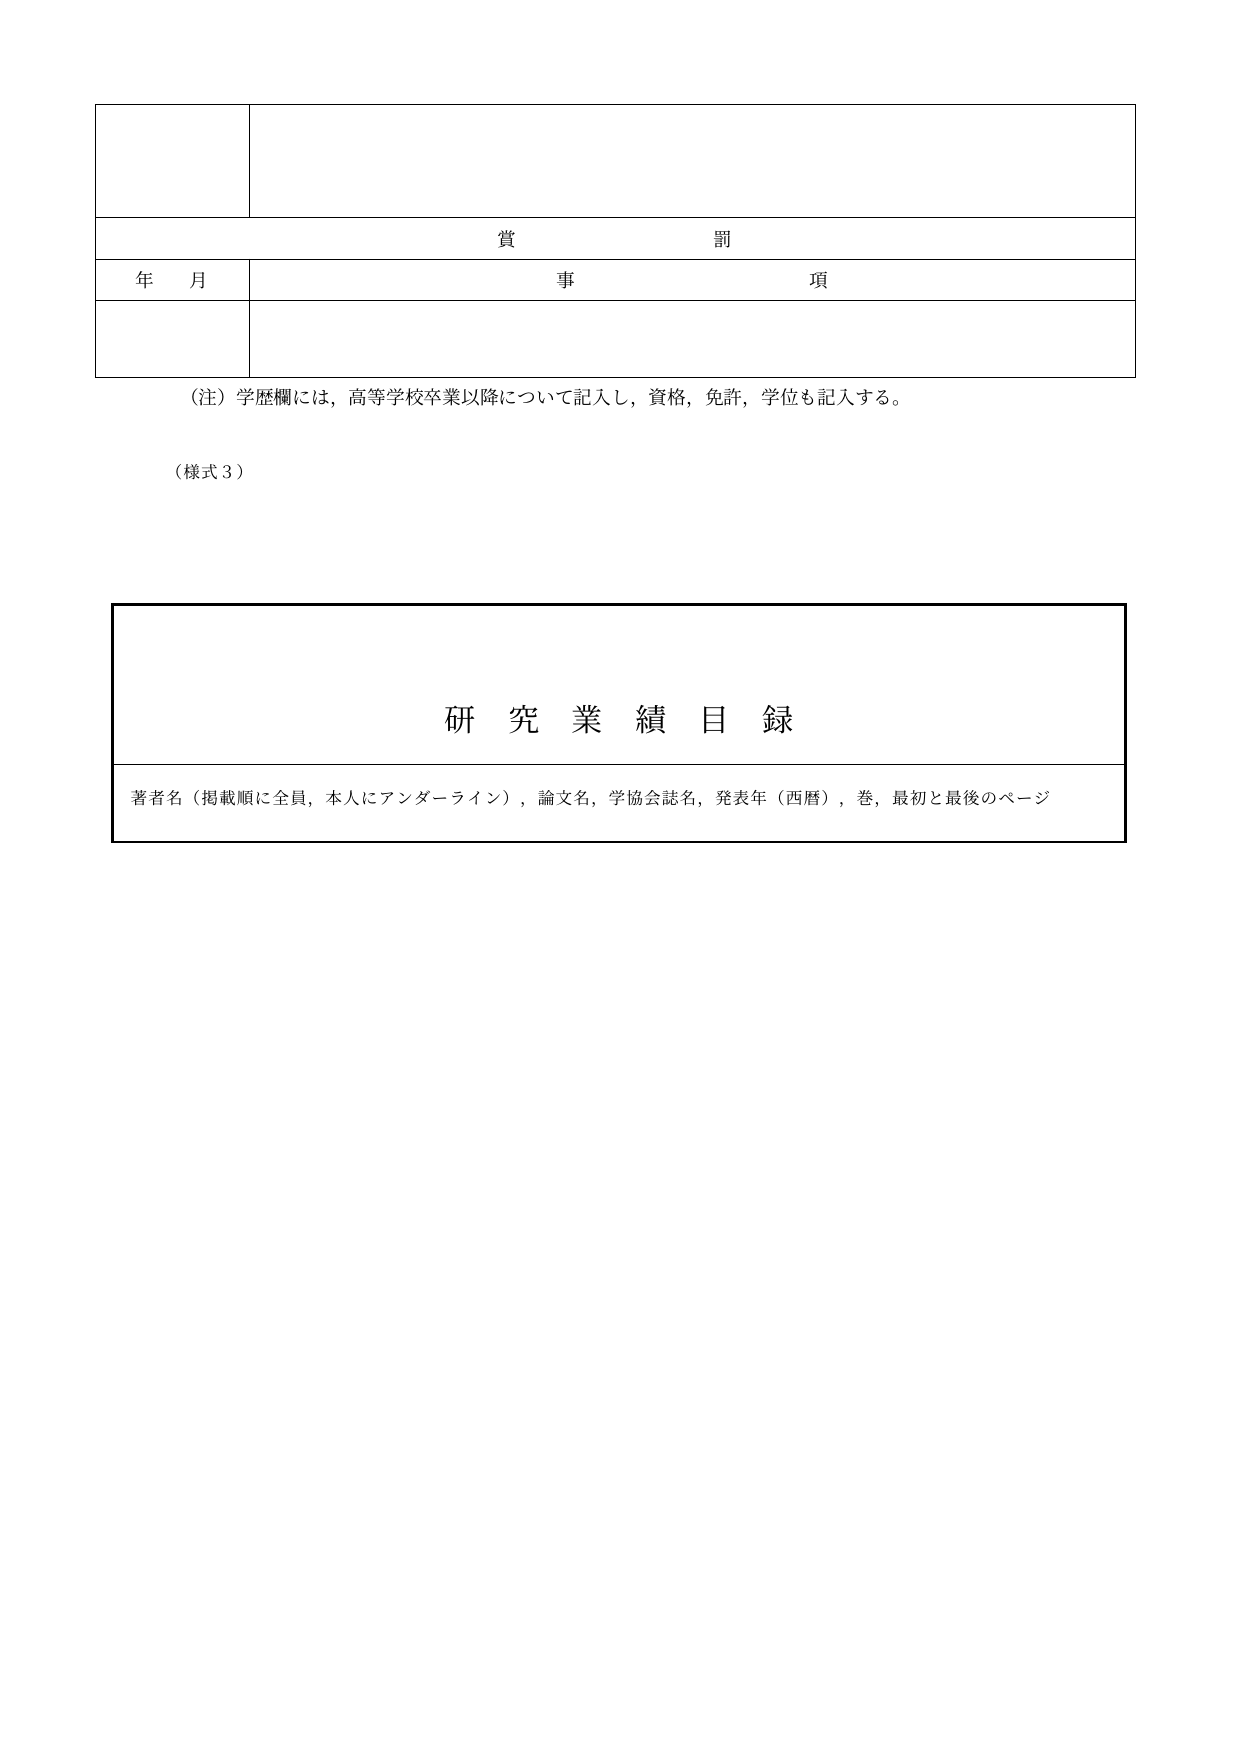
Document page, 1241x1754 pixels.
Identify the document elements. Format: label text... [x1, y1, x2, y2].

table_cell [250, 301, 1135, 377]
table_cell [96, 105, 249, 217]
table_cell 賞 罰 [96, 218, 1135, 258]
text （様式３） [165, 453, 1081, 490]
table_header 研 究 業 績 目 録 氏 名 ㊞ [114, 606, 1124, 764]
text （注）学歴欄には，高等学校卒業以降について記入し，資格，免許，学位も記入する。 [165, 378, 1081, 415]
table_cell [250, 105, 1135, 217]
table_cell 著者名（掲載順に全員，本人にアンダーライン），論文名，学協会誌名，発表年（西暦），巻，最初と最後のページ の順で記載すること。 [114, 765, 1124, 841]
table_cell [96, 301, 249, 377]
table_cell 事 項 [250, 260, 1135, 300]
table_cell 年 月 [96, 260, 249, 300]
